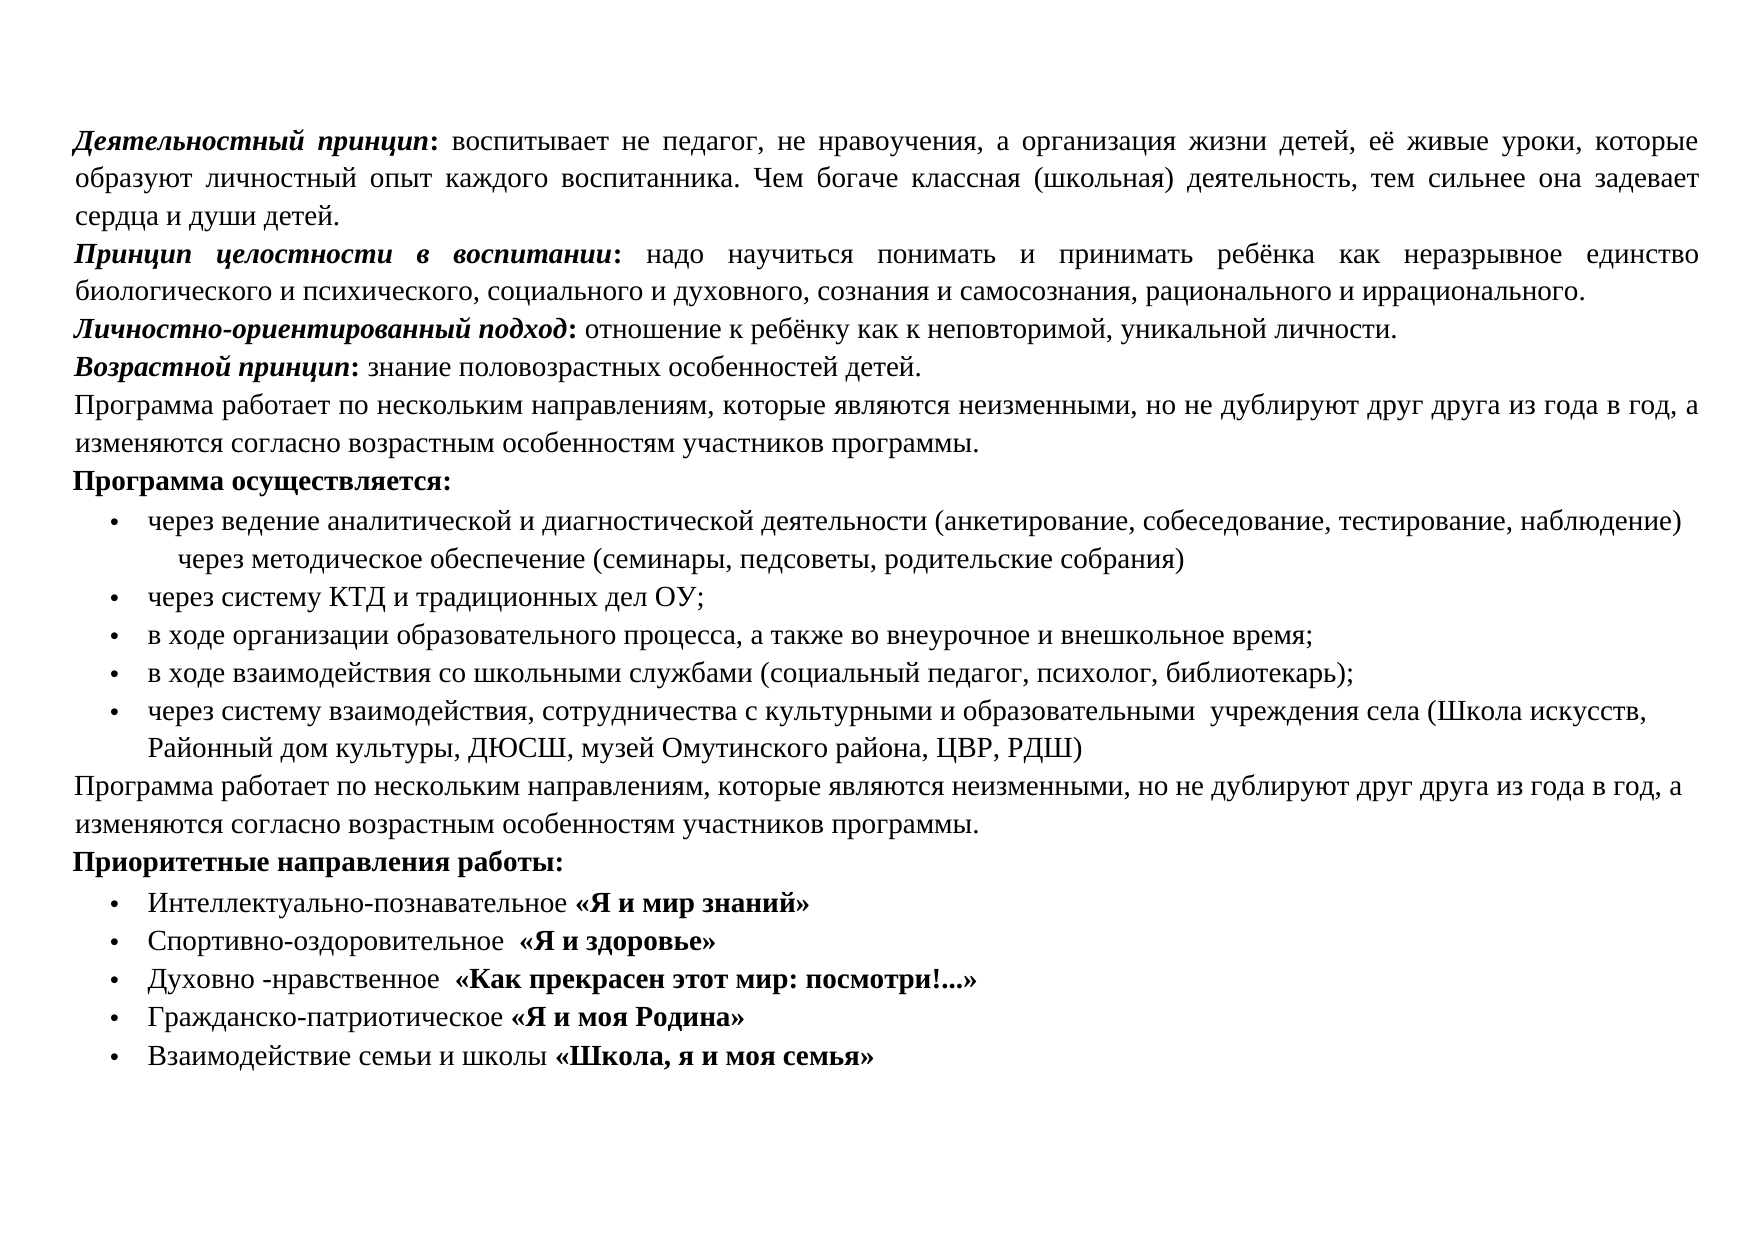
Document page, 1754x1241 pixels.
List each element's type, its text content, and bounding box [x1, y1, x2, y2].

text Программа осуществляется: [72, 463, 1701, 496]
list через систему взаимодействия, сотрудничества с культурными и образовательными учреждения села (Школа искусств, Районный дом культуры, ДЮСШ, музей Омутинского района, ЦВР, РДШ) [110, 693, 1701, 764]
list Взаимодействие семьи и школы «Школа, я и моя семья» [110, 1038, 1701, 1071]
list Интеллектуально-познавательное «Я и мир знаний» [110, 885, 1701, 918]
text Принцип целостности в воспитании: надо научиться понимать и принимать ребёнка как неразрывное единство биологического и психического, социального и духовного, сознания и самосознания, рационального и иррационального. [74, 236, 1701, 307]
list Духовно -нравственное «Как прекрасен этот мир: посмотри!...» [110, 961, 1701, 994]
text Программа работает по нескольким направлениям, которые являются неизменными, но не дублируют друг друга из года в год, а изменяются согласно возрастным особенностям участников программы. [74, 387, 1701, 458]
list в ходе организации образовательного процесса, а также во внеурочное и внешкольное время; [110, 617, 1701, 651]
list Спортивно-оздоровительное «Я и здоровье» [110, 923, 1701, 956]
list Гражданско-патриотическое «Я и моя Родина»  [110, 999, 1701, 1033]
text Программа работает по нескольким направлениям, которые являются неизменными, но не дублируют друг друга из года в год, а изменяются согласно возрастным особенностям участников программы. [74, 768, 1701, 839]
text Деятельностный принцип: воспитывает не педагог, не нравоучения, а организация жизни детей, её живые уроки, которые образуют личностный опыт каждого воспитанника. Чем богаче классная (школьная) деятельность, тем сильнее она задевает сердца и души детей. [74, 123, 1701, 231]
text Личностно-ориентированный подход: отношение к ребёнку как к неповторимой, уникальной личности. [74, 311, 1701, 345]
text Приоритетные направления работы: [72, 844, 1701, 878]
list через ведение аналитической и диагностической деятельности (анкетирование, собеседование, тестирование, наблюдение)  через методическое обеспечение (семинары, педсоветы, родительские собрания) [110, 503, 1701, 574]
list в ходе взаимодействия со школьными службами (социальный педагог, психолог, библиотекарь); [110, 655, 1701, 688]
text Возрастной принцип: знание половозрастных особенностей детей. [74, 349, 1701, 383]
list через систему КТД и традиционных дел ОУ; [110, 579, 1701, 612]
